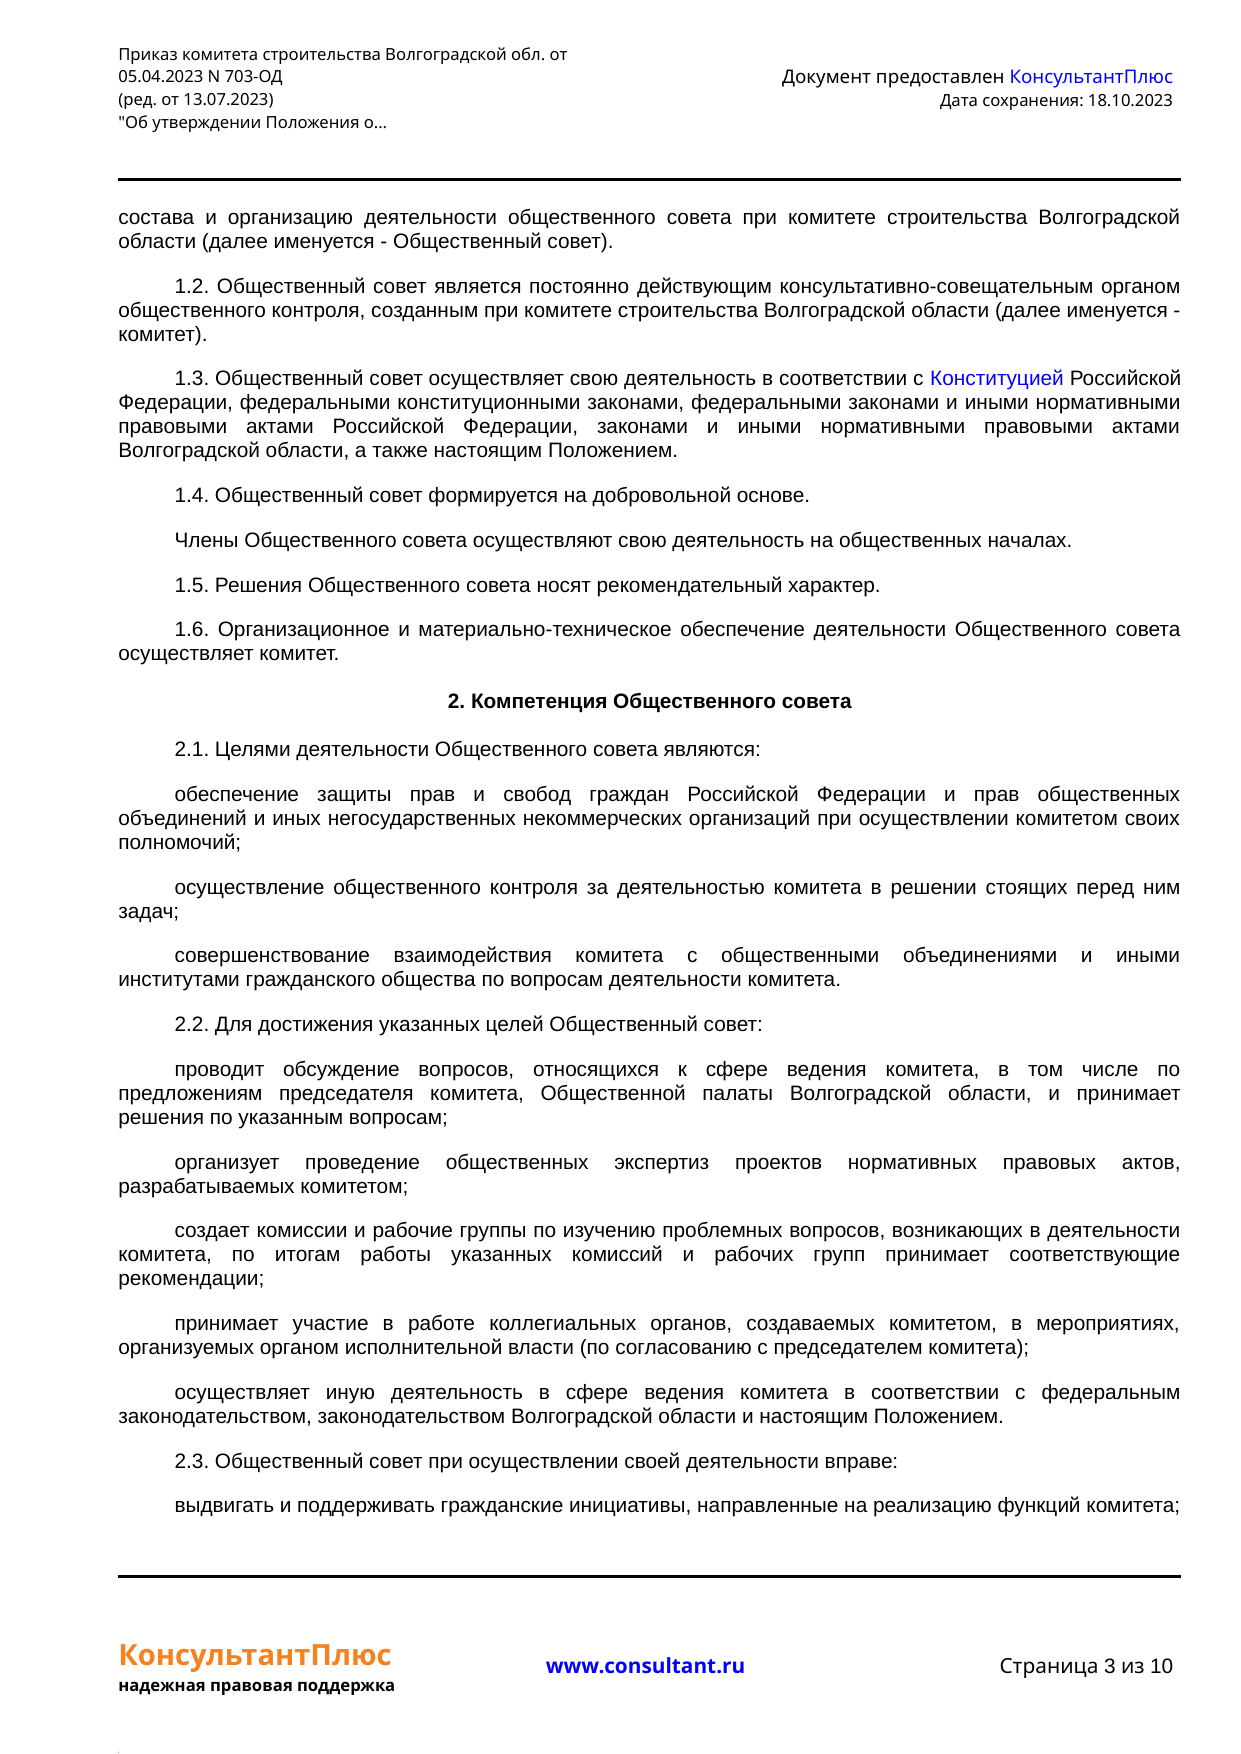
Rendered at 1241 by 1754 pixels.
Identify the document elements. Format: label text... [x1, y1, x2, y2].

text осуществляет иную деятельность в сфере ведения комитета в соответствии с федеральным законодательством, законодательством Волгоградской области и настоящим Положением. [118, 1380, 1181, 1428]
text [118, 205, 1181, 253]
text 1.6. Организационное и материально-техническое обеспечение деятельности Общественного совета осуществляет комитет. [118, 617, 1181, 665]
text 2.2. Для достижения указанных целей Общественный совет: [118, 1012, 1181, 1036]
text 1.4. Общественный совет формируется на добровольной основе. [118, 483, 1181, 507]
text выдвигать и поддерживать гражданские инициативы, направленные на реализацию функций комитета; [118, 1493, 1181, 1517]
text создает комиссии и рабочие группы по изучению проблемных вопросов, возникающих в деятельности комитета, по итогам работы указанных комиссий и рабочих групп принимает соответствующие рекомендации; [118, 1218, 1181, 1290]
text 1.3. Общественный совет осуществляет свою деятельность в соответствии с Конституцией Российской Федерации, федеральными конституционными законами, федеральными законами и иными нормативными правовыми актами Российской Федерации, законами и иными нормативными правовыми актами Волгоградской области, а также настоящим Положением. [118, 366, 1181, 462]
text Члены Общественного совета осуществляют свою деятельность на общественных началах. [118, 528, 1181, 552]
text совершенствование взаимодействия комитета с общественными объединениями и иными институтами гражданского общества по вопросам деятельности комитета. [118, 943, 1181, 991]
text 2.1. Целями деятельности Общественного совета являются: [118, 737, 1181, 761]
text 1.5. Решения Общественного совета носят рекомендательный характер. [118, 572, 1181, 596]
text 2.3. Общественный совет при осуществлении своей деятельности вправе: [118, 1448, 1181, 1472]
text 1.2. Общественный совет является постоянно действующим консультативно-совещательным органом общественного контроля, созданным при комитете строительства Волгоградской области (далее именуется - комитет). [118, 273, 1181, 345]
text принимает участие в работе коллегиальных органов, создаваемых комитетом, в мероприятиях, организуемых органом исполнительной власти (по согласованию с председателем комитета); [118, 1311, 1181, 1359]
text осуществление общественного контроля за деятельностью комитета в решении стоящих перед ним задач; [118, 874, 1181, 922]
text проводит обсуждение вопросов, относящихся к сфере ведения комитета, в том числе по предложениям председателя комитета, Общественной палаты Волгоградской области, и принимает решения по указанным вопросам; [118, 1057, 1181, 1129]
title 2. Компетенция Общественного совета [118, 689, 1181, 713]
text организует проведение общественных экспертиз проектов нормативных правовых актов, разрабатываемых комитетом; [118, 1149, 1181, 1197]
text обеспечение защиты прав и свобод граждан Российской Федерации и прав общественных объединений и иных негосударственных некоммерческих организаций при осуществлении комитетом своих полномочий; [118, 782, 1181, 854]
